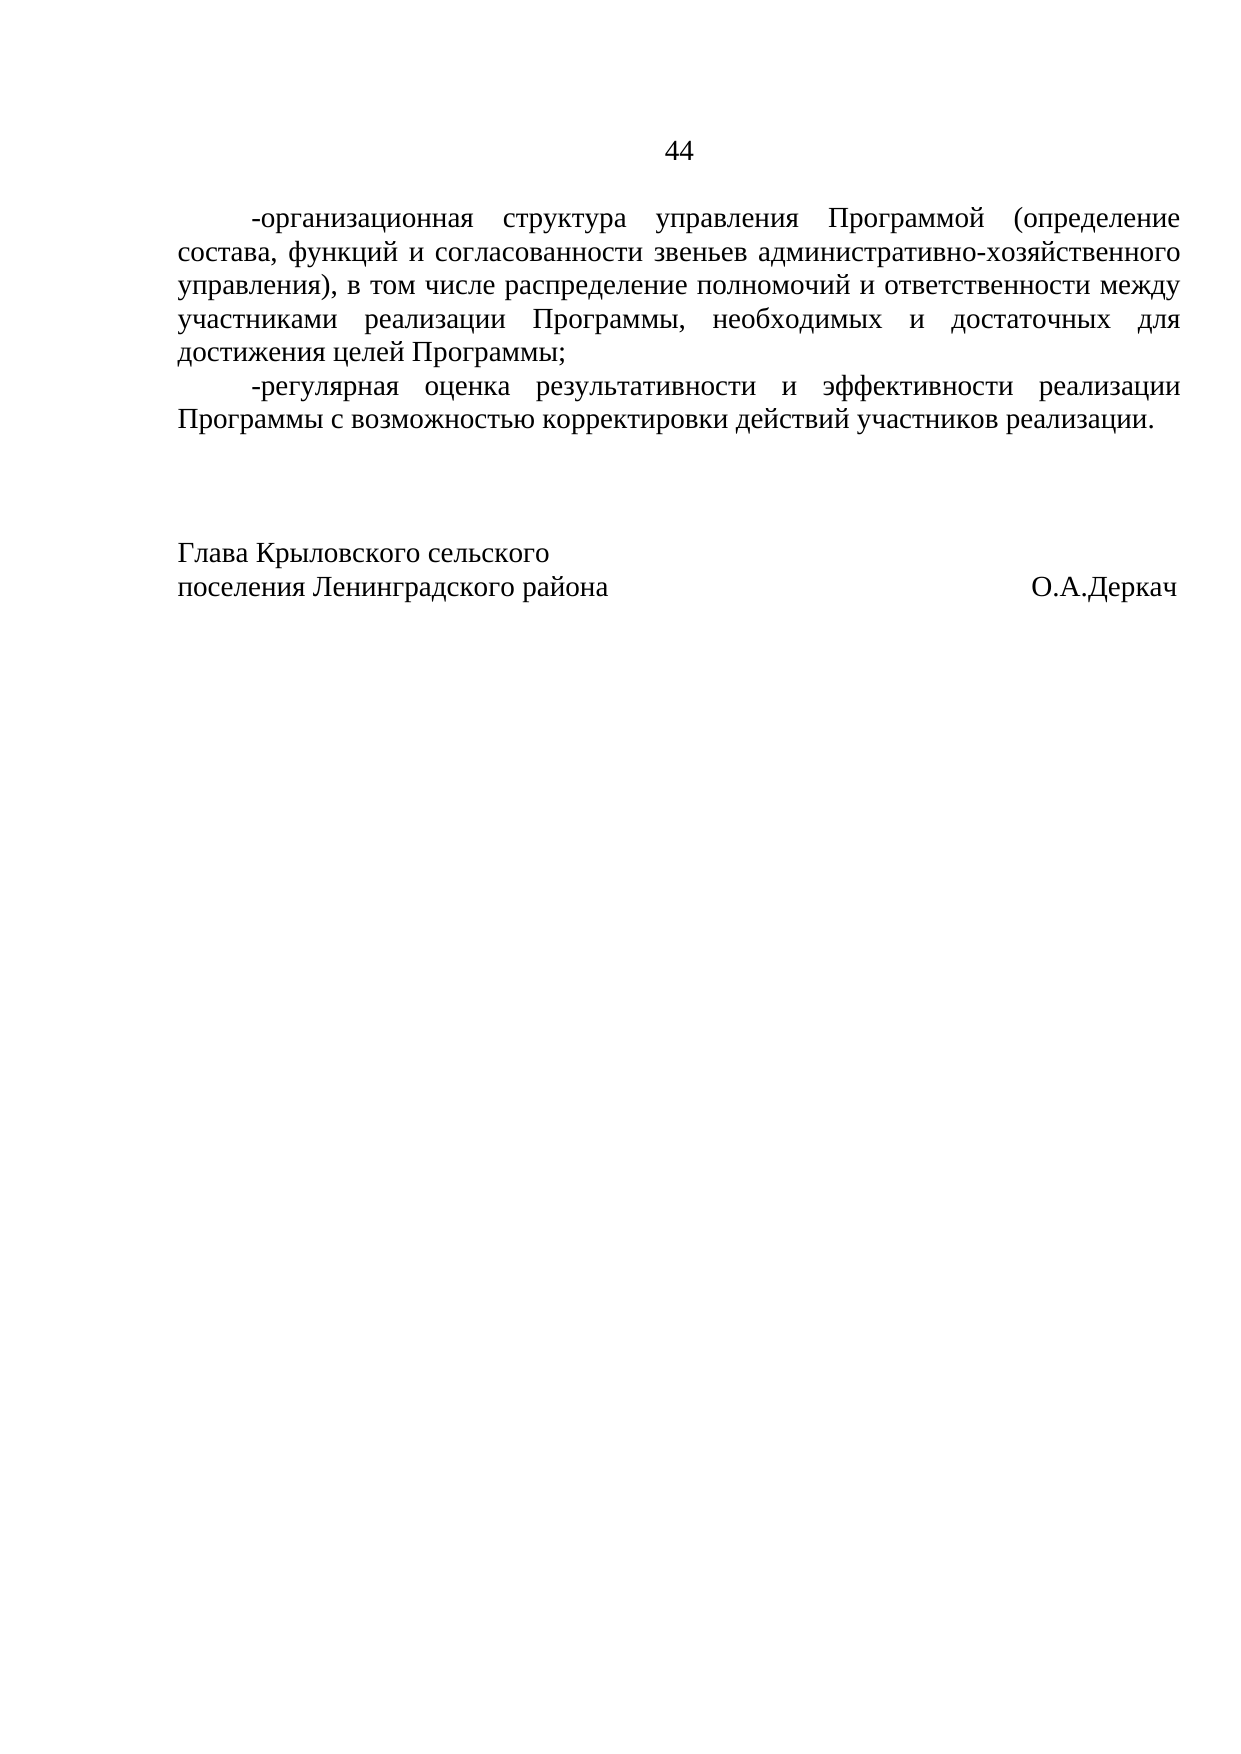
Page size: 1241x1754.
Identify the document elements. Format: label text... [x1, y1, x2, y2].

text -организационная структура управления Программой (определение состава, функций и согласованности звеньев административно-хозяйственного управления), в том числе распределение полномочий и ответственности между участниками реализации Программы, необходимых и достаточных для достижения целей Программы; [177, 200, 1181, 368]
text Глава Крыловского сельского [177, 536, 1181, 569]
text -регулярная оценка результативности и эффективности реализации Программы с возможностью корректировки действий участников реализации. [177, 368, 1181, 435]
text поселения Ленинградского района О.А.Деркач [177, 569, 1181, 603]
text 44 [177, 133, 1181, 167]
